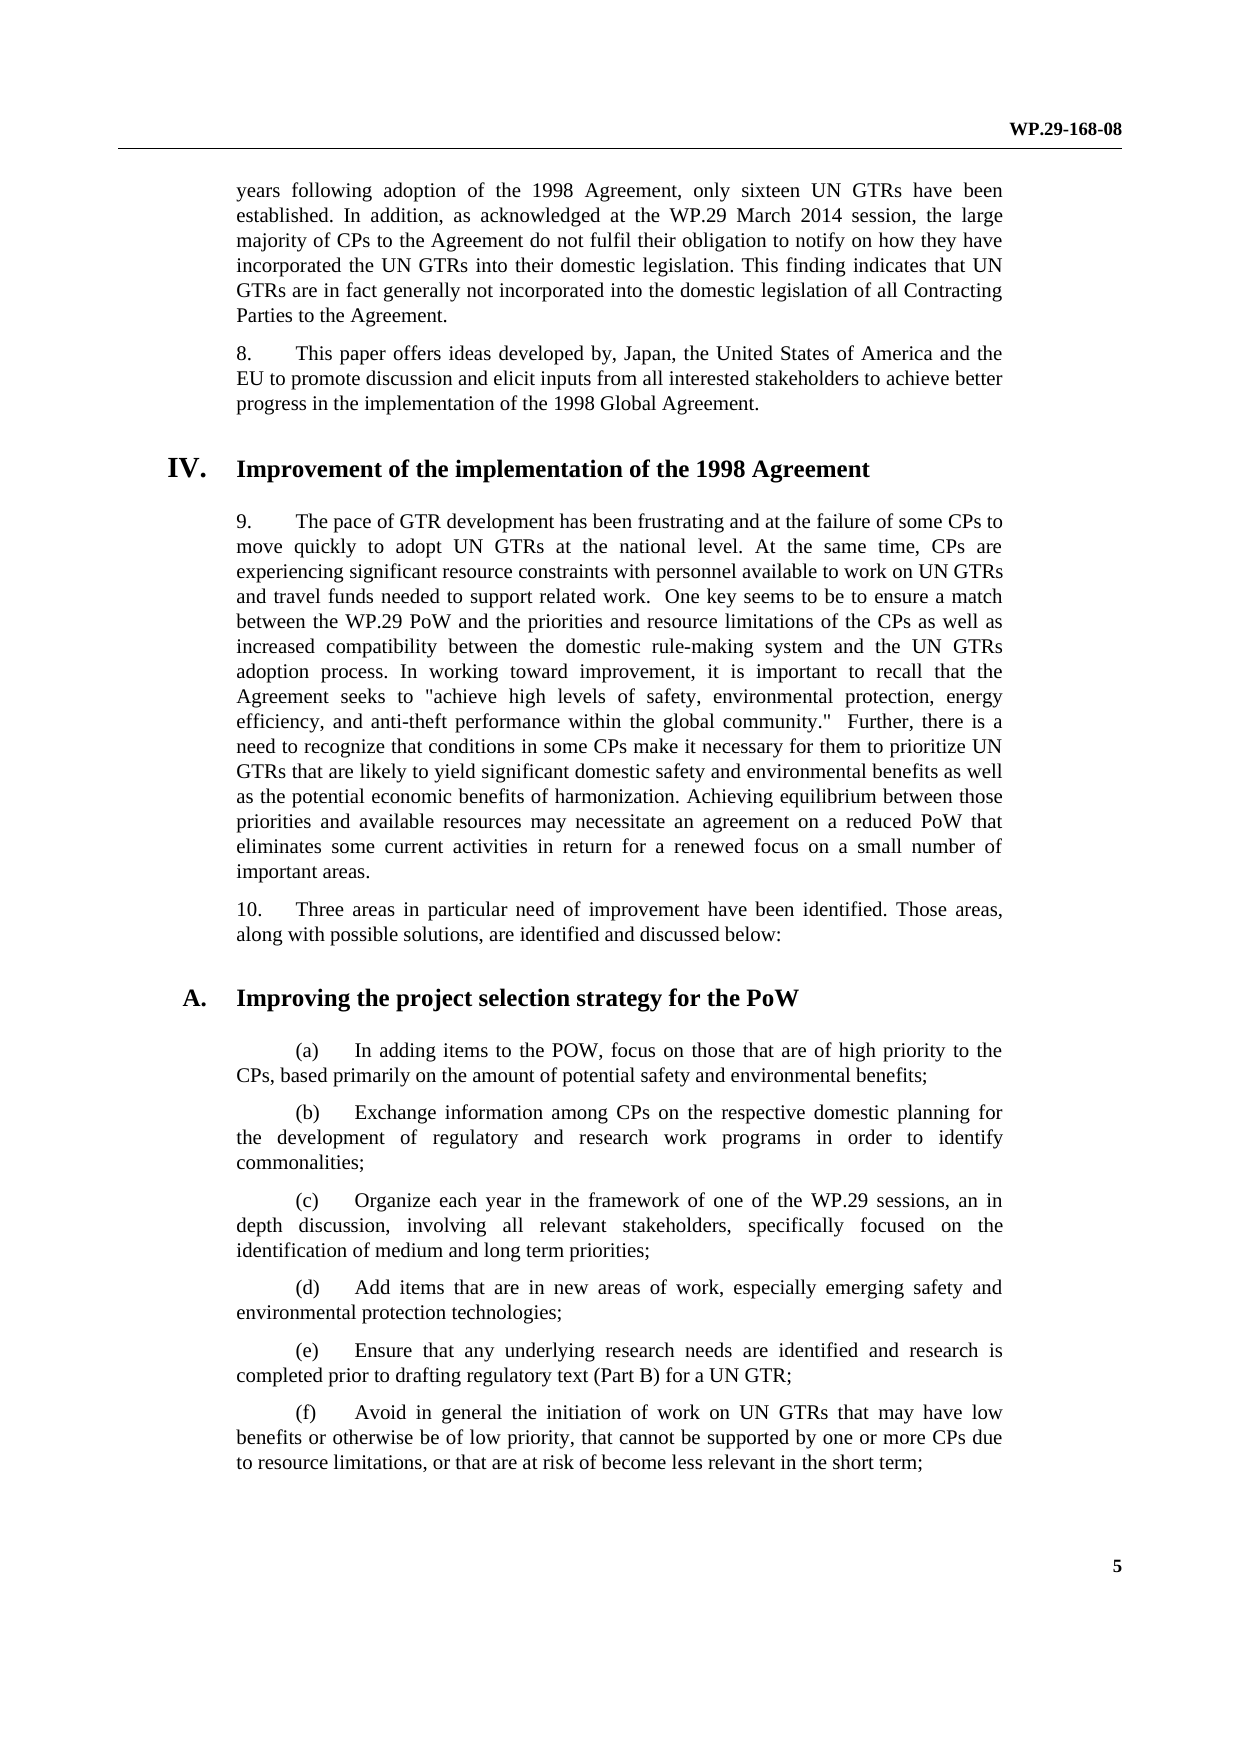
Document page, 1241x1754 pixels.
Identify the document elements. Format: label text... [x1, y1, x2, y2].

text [236, 177, 1004, 327]
text (a) In adding items to the POW, focus on those that are of high priority to the CPs, based primarily on the amount of potential safety and environmental benefits; [236, 1037, 1004, 1087]
text IV. Improvement of the implementation of the 1998 Agreement [118, 452, 1004, 483]
text 9. The pace of GTR development has been frustrating and at the failure of some CPs to move quickly to adopt UN GTRs at the national level. At the same time, CPs are experiencing significant resource constraints with personnel available to work on UN GTRs and travel funds needed to support related work. One key seems to be to ensure a match between the WP.29 PoW and the priorities and resource limitations of the CPs as well as increased compatibility between the domestic rule-making system and the UN GTRs adoption process. In working toward improvement, it is important to recall that the Agreement seeks to "achieve high levels of safety, environmental protection, energy efficiency, and anti-theft performance within the global community." Further, there is a need to recognize that conditions in some CPs make it necessary for them to prioritize UN GTRs that are likely to yield significant domestic safety and environmental benefits as well as the potential economic benefits of harmonization. Achieving equilibrium between those priorities and available resources may necessitate an agreement on a reduced PoW that eliminates some current activities in return for a renewed focus on a small number of important areas. [236, 508, 1004, 883]
text (e) Ensure that any underlying research needs are identified and research is completed prior to drafting regulatory text (Part B) for a UN GTR; [236, 1337, 1004, 1387]
text (d) Add items that are in new areas of work, especially emerging safety and environmental protection technologies; [236, 1274, 1004, 1324]
text (b) Exchange information among CPs on the respective domestic planning for the development of regulatory and research work programs in order to identify commonalities; [236, 1099, 1004, 1174]
text A. Improving the project selection strategy for the PoW [118, 983, 1004, 1012]
text (c) Organize each year in the framework of one of the WP.29 sessions, an in depth discussion, involving all relevant stakeholders, specifically focused on the identification of medium and long term priorities; [236, 1187, 1004, 1262]
text 10. Three areas in particular need of improvement have been identified. Those areas, along with possible solutions, are identified and discussed below: [236, 896, 1004, 946]
text (f) Avoid in general the initiation of work on UN GTRs that may have low benefits or otherwise be of low priority, that cannot be supported by one or more CPs due to resource limitations, or that are at risk of become less relevant in the short term; [236, 1399, 1004, 1474]
text 8. This paper offers ideas developed by, Japan, the United States of America and the EU to promote discussion and elicit inputs from all interested stakeholders to achieve better progress in the implementation of the 1998 Global Agreement. [236, 340, 1004, 415]
